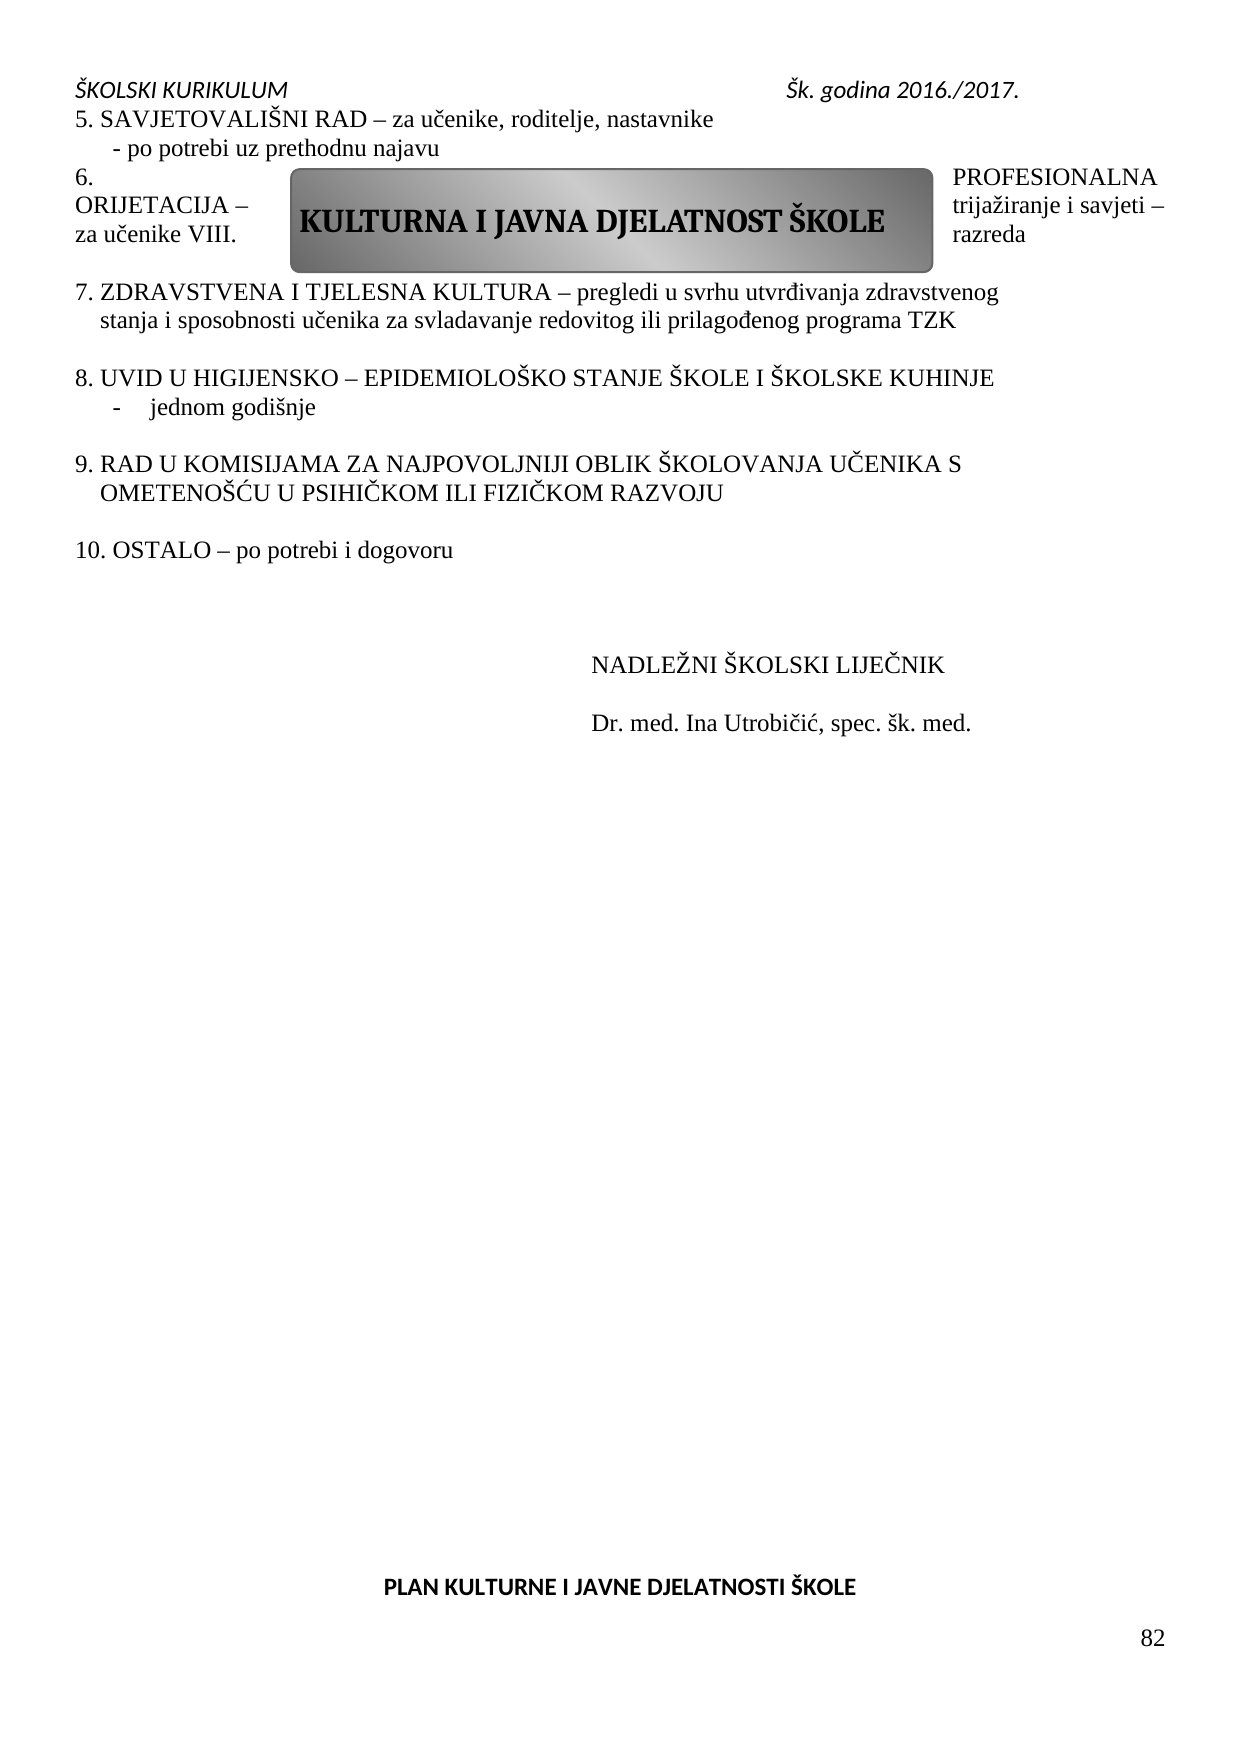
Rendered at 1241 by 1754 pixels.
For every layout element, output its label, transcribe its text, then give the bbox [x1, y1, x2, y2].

text 10. OSTALO – po potrebi i dogovoru [75, 536, 1165, 564]
text stanja i sposobnosti učenika za svladavanje redovitog ili prilagođenog programa TZK [75, 306, 1165, 334]
text 8. UVID U HIGIJENSKO – EPIDEMIOLOŠKO STANJE ŠKOLE I ŠKOLSKE KUHINJE [75, 363, 1165, 392]
text PLAN KULTURNE I JAVNE DJELATNOSTI ŠKOLE [75, 1571, 1165, 1601]
text OMETENOŠĆU U PSIHIČKOM ILI FIZIČKOM RAZVOJU [75, 478, 1165, 507]
text 5. SAVJETOVALIŠNI RAD – za učenike, roditelje, nastavnike [75, 104, 1165, 133]
text 9. RAD U KOMISIJAMA ZA NAJPOVOLJNIJI OBLIK ŠKOLOVANJA UČENIKA S [75, 449, 1165, 478]
list jednom godišnje [112, 392, 1165, 421]
text - po potrebi uz prethodnu najavu [112, 133, 1165, 162]
text NADLEŽNI ŠKOLSKI LIJEČNIK [75, 651, 1165, 679]
text 7. ZDRAVSTVENA I TJELESNA KULTURA – pregledi u svrhu utvrđivanja zdravstvenog [75, 277, 1165, 306]
text 6. PROFESIONALNA ORIJETACIJA – trijažiranje i savjeti – za učenike VIII. razreda [75, 162, 1165, 248]
text Dr. med. Ina Utrobičić, spec. šk. med. [75, 708, 1165, 737]
